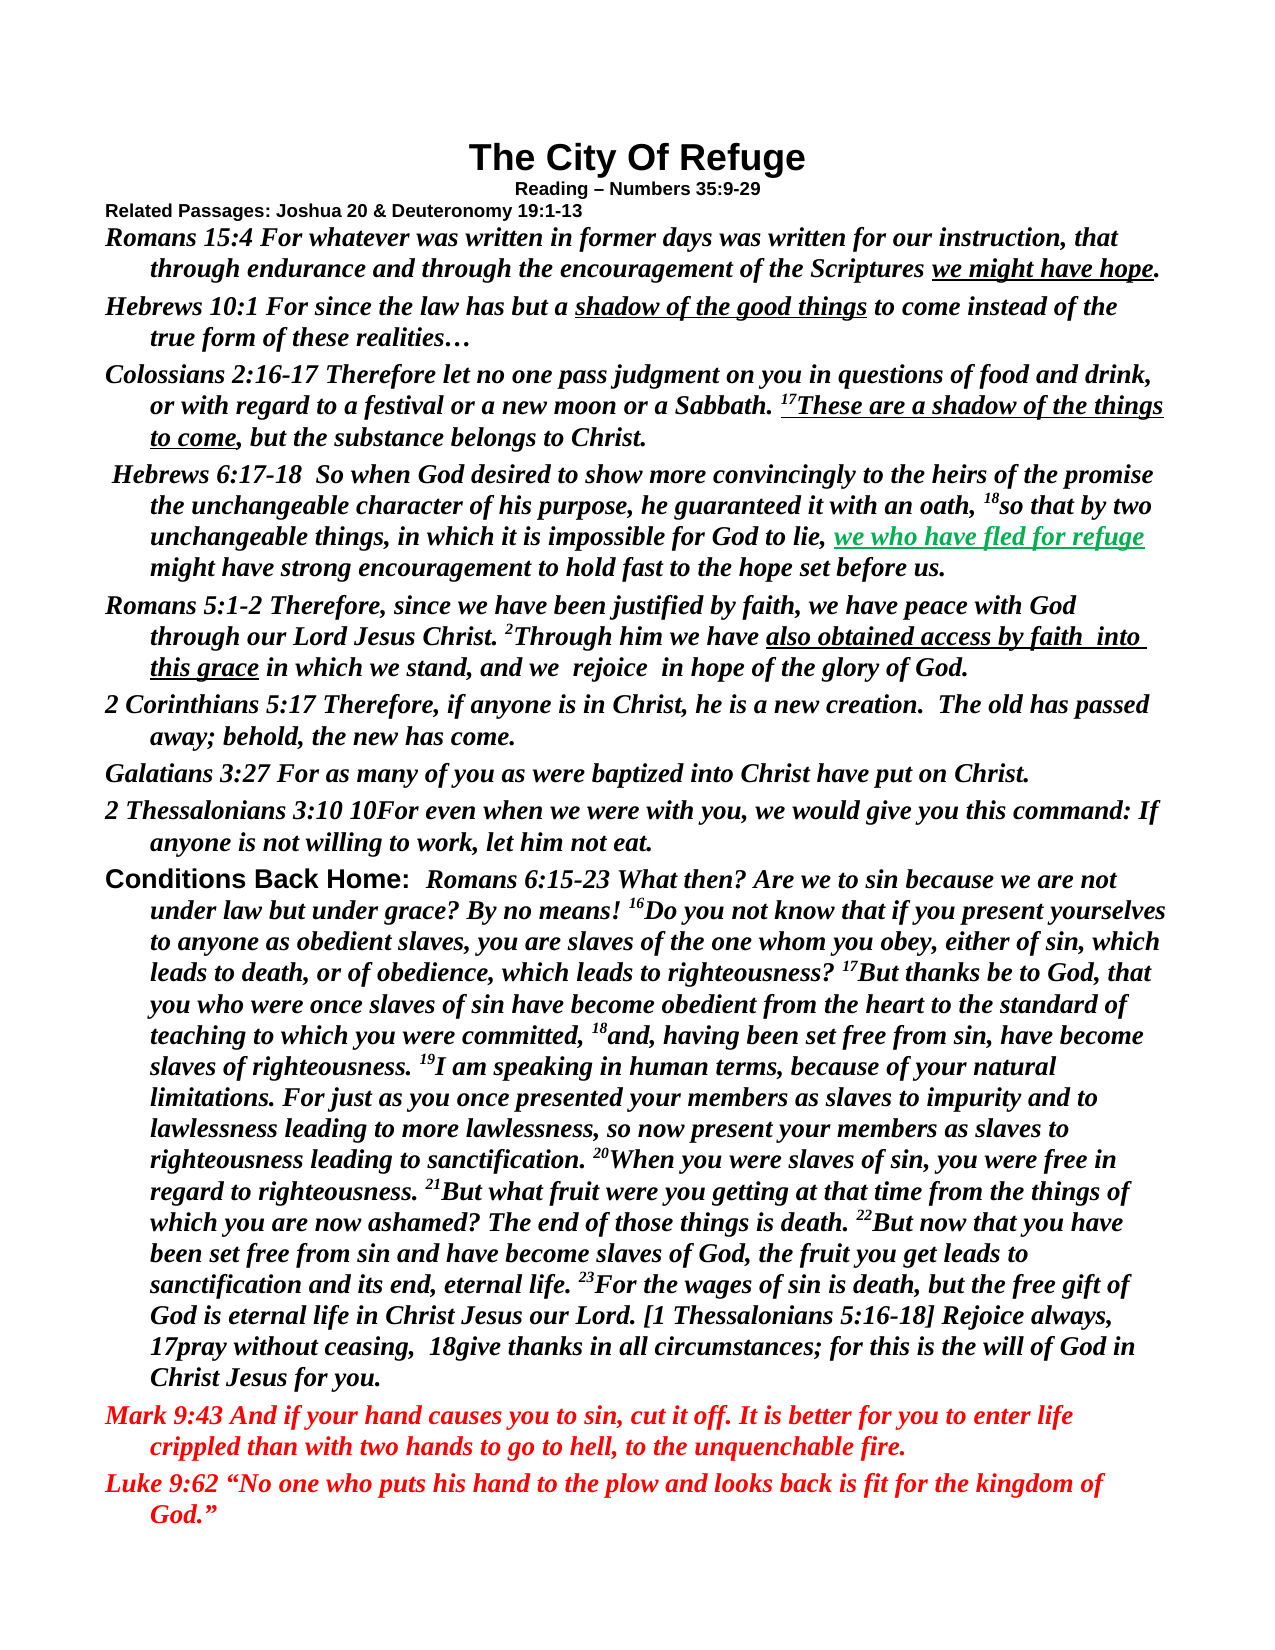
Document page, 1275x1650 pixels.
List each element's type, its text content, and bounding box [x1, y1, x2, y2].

text Hebrews 10:1 For since the law has but a shadow of the good things to come instead of the true form of these realities… [105, 290, 1170, 352]
text Conditions Back Home: Romans 6:15-23 What then? Are we to sin because we are not under law but under grace? By no means! 16Do you not know that if you present yourselves to anyone as obedient slaves, you are slaves of the one whom you obey, either of sin, which leads to death, or of obedience, which leads to righteousness? 17But thanks be to God, that you who were once slaves of sin have become obedient from the heart to the standard of teaching to which you were committed, 18and, having been set free from sin, have become slaves of righteousness. 19I am speaking in human terms, because of your natural limitations. For just as you once presented your members as slaves to impurity and to lawlessness leading to more lawlessness, so now present your members as slaves to righteousness leading to sanctification. 20When you were slaves of sin, you were free in regard to righteousness. 21But what fruit were you getting at that time from the things of which you are now ashamed? The end of those things is death. 22But now that you have been set free from sin and have become slaves of God, the fruit you get leads to sanctification and its end, eternal life. 23For the wages of sin is death, but the free gift of God is eternal life in Christ Jesus our Lord. [1 Thessalonians 5:16-18] Rejoice always, 17pray without ceasing, 18give thanks in all circumstances; for this is the will of God in Christ Jesus for you. [105, 863, 1170, 1393]
text Romans 5:1-2 Therefore, since we have been justified by faith, we have peace with God through our Lord Jesus Christ. 2Through him we have also obtained access by faith into this grace in which we stand, and we rejoice in hope of the glory of God. [105, 589, 1170, 682]
text 2 Thessalonians 3:10 10For even when we were with you, we would give you this command: If anyone is not willing to work, let him not eat. [105, 794, 1170, 857]
text Hebrews 6:17-18 So when God desired to show more convincingly to the heirs of the promise the unchangeable character of his purpose, he guaranteed it with an oath, 18so that by two unchangeable things, in which it is impossible for God to lie, we who have fled for refuge might have strong encouragement to hold fast to the hope set before us. [105, 458, 1170, 583]
text Colossians 2:16-17 Therefore let no one pass judgment on you in questions of food and drink, or with regard to a festival or a new moon or a Sabbath. 17These are a shadow of the things to come, but the substance belongs to Christ. [105, 358, 1170, 452]
text 2 Corinthians 5:17 Therefore, if anyone is in Christ, he is a new creation. The old has passed away; behold, the new has come. [105, 688, 1170, 751]
text Reading – Numbers 35:9-29 [105, 178, 1170, 200]
text The City Of Refuge [105, 135, 1170, 178]
text Luke 9:62 “No one who puts his hand to the plow and looks back is fit for the kingdom of God.” [105, 1467, 1170, 1530]
text Galatians 3:27 For as many of you as were baptized into Christ have put on Christ. [105, 757, 1170, 788]
text Romans 15:4 For whatever was written in former days was written for our instruction, that through endurance and through the encouragement of the Scriptures we might have hope. [105, 221, 1170, 283]
text Related Passages: Joshua 20 & Deuteronomy 19:1-13 [105, 200, 1170, 221]
text Mark 9:43 And if your hand causes you to sin, cut it off. It is better for you to enter life crippled than with two hands to go to hell, to the unquenchable fire. [105, 1399, 1170, 1461]
